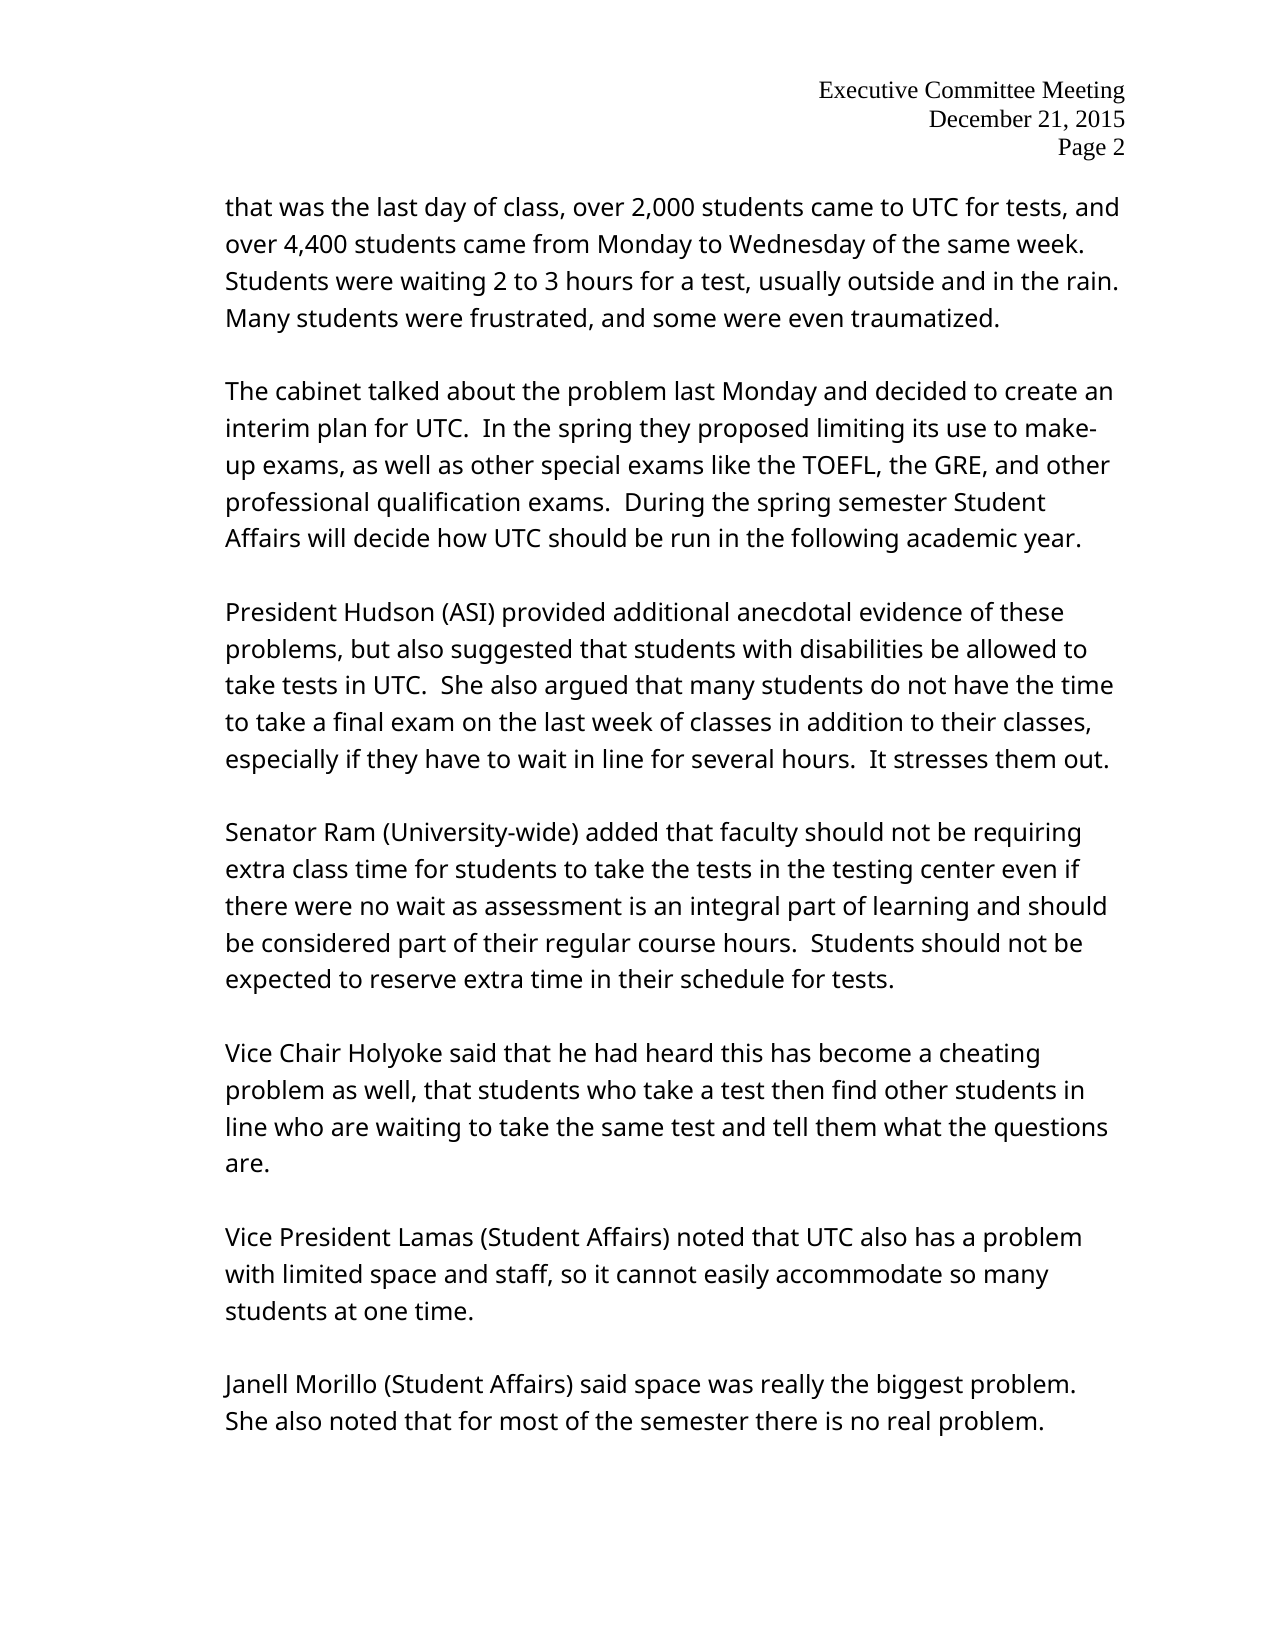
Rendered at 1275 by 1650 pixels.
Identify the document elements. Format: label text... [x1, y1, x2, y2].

list Senator Ram (University-wide) added that faculty should not be requiring extra class time for students to take the tests in the testing center even if there were no wait as assessment is an integral part of learning and should be considered part of their regular course hours. Students should not be expected to reserve extra time in their schedule for tests. [225, 815, 1125, 996]
list President Hudson (ASI) provided additional anecdotal evidence of these problems, but also suggested that students with disabilities be allowed to take tests in UTC. She also argued that many students do not have the time to take a final exam on the last week of classes in addition to their classes, especially if they have to wait in line for several hours. It stresses them out. [225, 594, 1125, 776]
list Vice President Lamas (Student Affairs) noted that UTC also has a problem with limited space and staff, so it cannot easily accommodate so many students at one time. [225, 1219, 1125, 1327]
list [225, 1367, 1125, 1437]
list Vice Chair Holyoke said that he had heard this has become a cheating problem as well, that students who take a test then find other students in line who are waiting to take the same test and tell them what the questions are. [225, 1036, 1125, 1180]
list The cabinet talked about the problem last Monday and decided to create an interim plan for UTC. In the spring they proposed limiting its use to make-up exams, as well as other special exams like the TOEFL, the GRE, and other professional qualification exams. During the spring semester Student Affairs will decide how UTC should be run in the following academic year. [225, 374, 1125, 555]
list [225, 190, 1125, 334]
